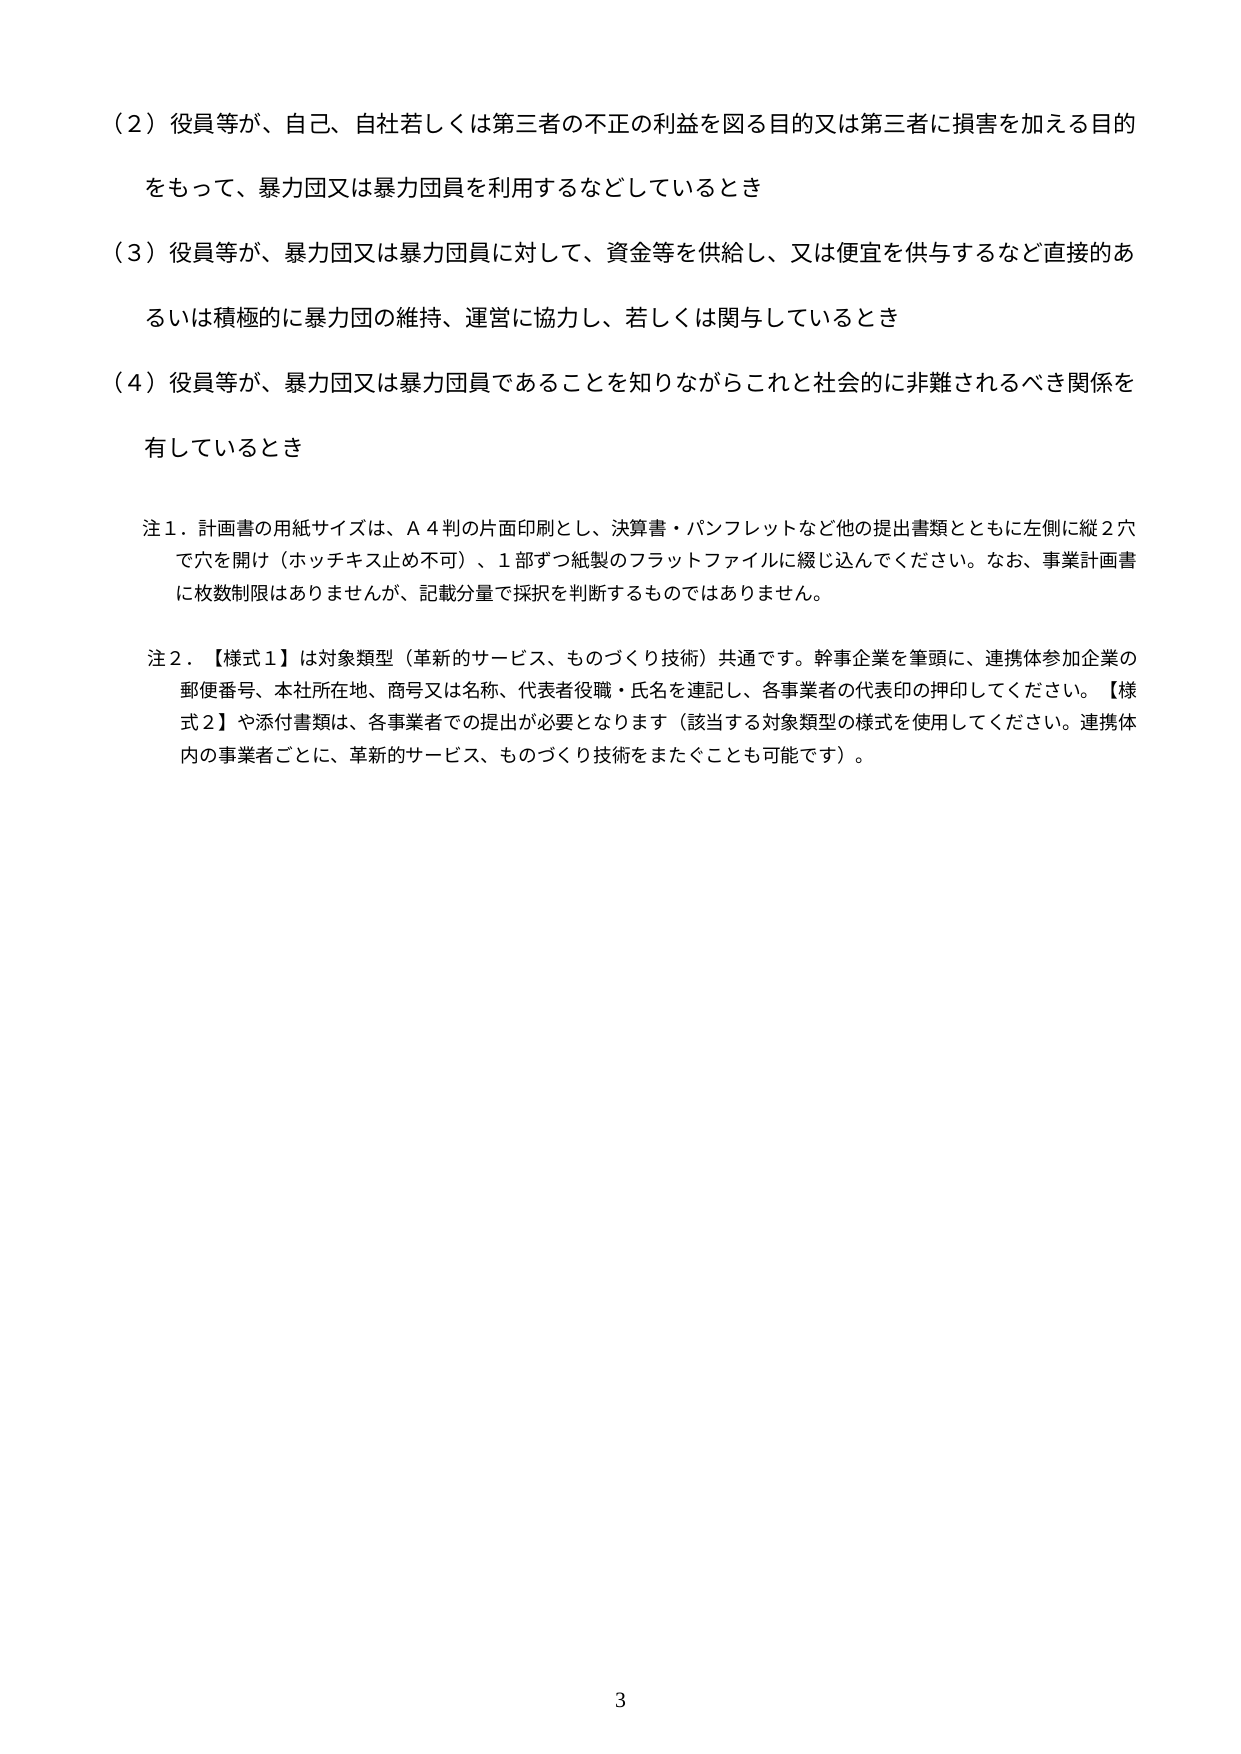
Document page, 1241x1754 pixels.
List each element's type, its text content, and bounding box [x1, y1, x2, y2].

text 注１．計画書の用紙サイズは、Ａ４判の片面印刷とし、決算書・パンフレットなど他の提出書類とともに左側に縦２穴で穴を開け（ホッチキス止め不可）、１部ずつ紙製のフラットファイルに綴じ込んでください。なお、事業計画書に枚数制限はありませんが、記載分量で採択を判断するものではありません。 [100, 511, 1140, 608]
text 注２．【様式１】は対象類型（革新的サービス、ものづくり技術）共通です。幹事企業を筆頭に、連携体参加企業の郵便番号、本社所在地、商号又は名称、代表者役職・氏名を連記し、各事業者の代表印の押印してください。【様式２】や添付書類は、各事業者での提出が必要となります（該当する対象類型の様式を使用してください。連携体内の事業者ごとに、革新的サービス、ものづくり技術をまたぐことも可能です）。 [100, 641, 1140, 770]
text （３）役員等が、暴力団又は暴力団員に対して、資金等を供給し、又は便宜を供与するなど直接的あるいは積極的に暴力団の維持、運営に協力し、若しくは関与しているとき [100, 219, 1140, 349]
text （２）役員等が、自己、自社若しくは第三者の不正の利益を図る目的又は第三者に損害を加える目的をもって、暴力団又は暴力団員を利用するなどしているとき [100, 90, 1140, 219]
text （４）役員等が、暴力団又は暴力団員であることを知りながらこれと社会的に非難されるべき関係を有しているとき [100, 349, 1140, 478]
